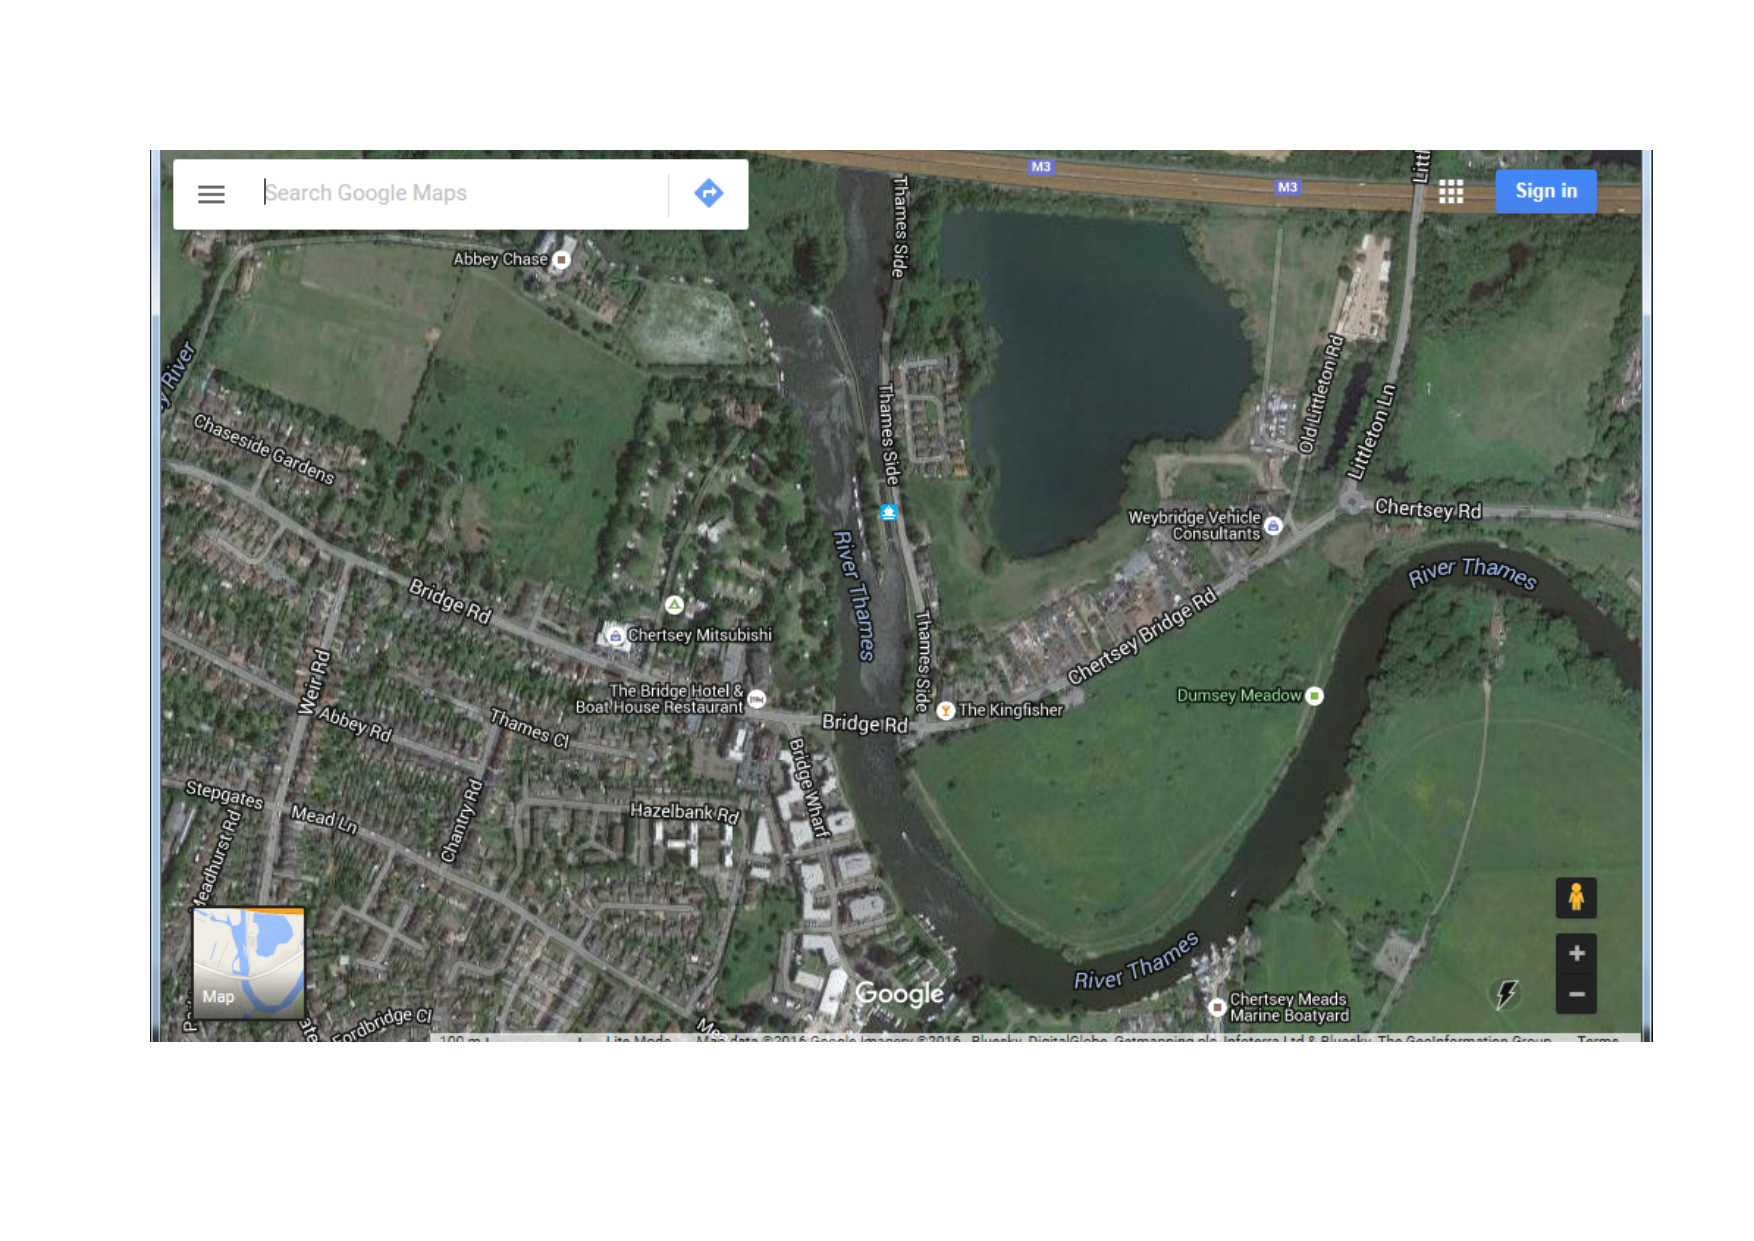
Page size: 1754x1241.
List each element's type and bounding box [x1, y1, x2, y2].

picture [150, 150, 1653, 1042]
